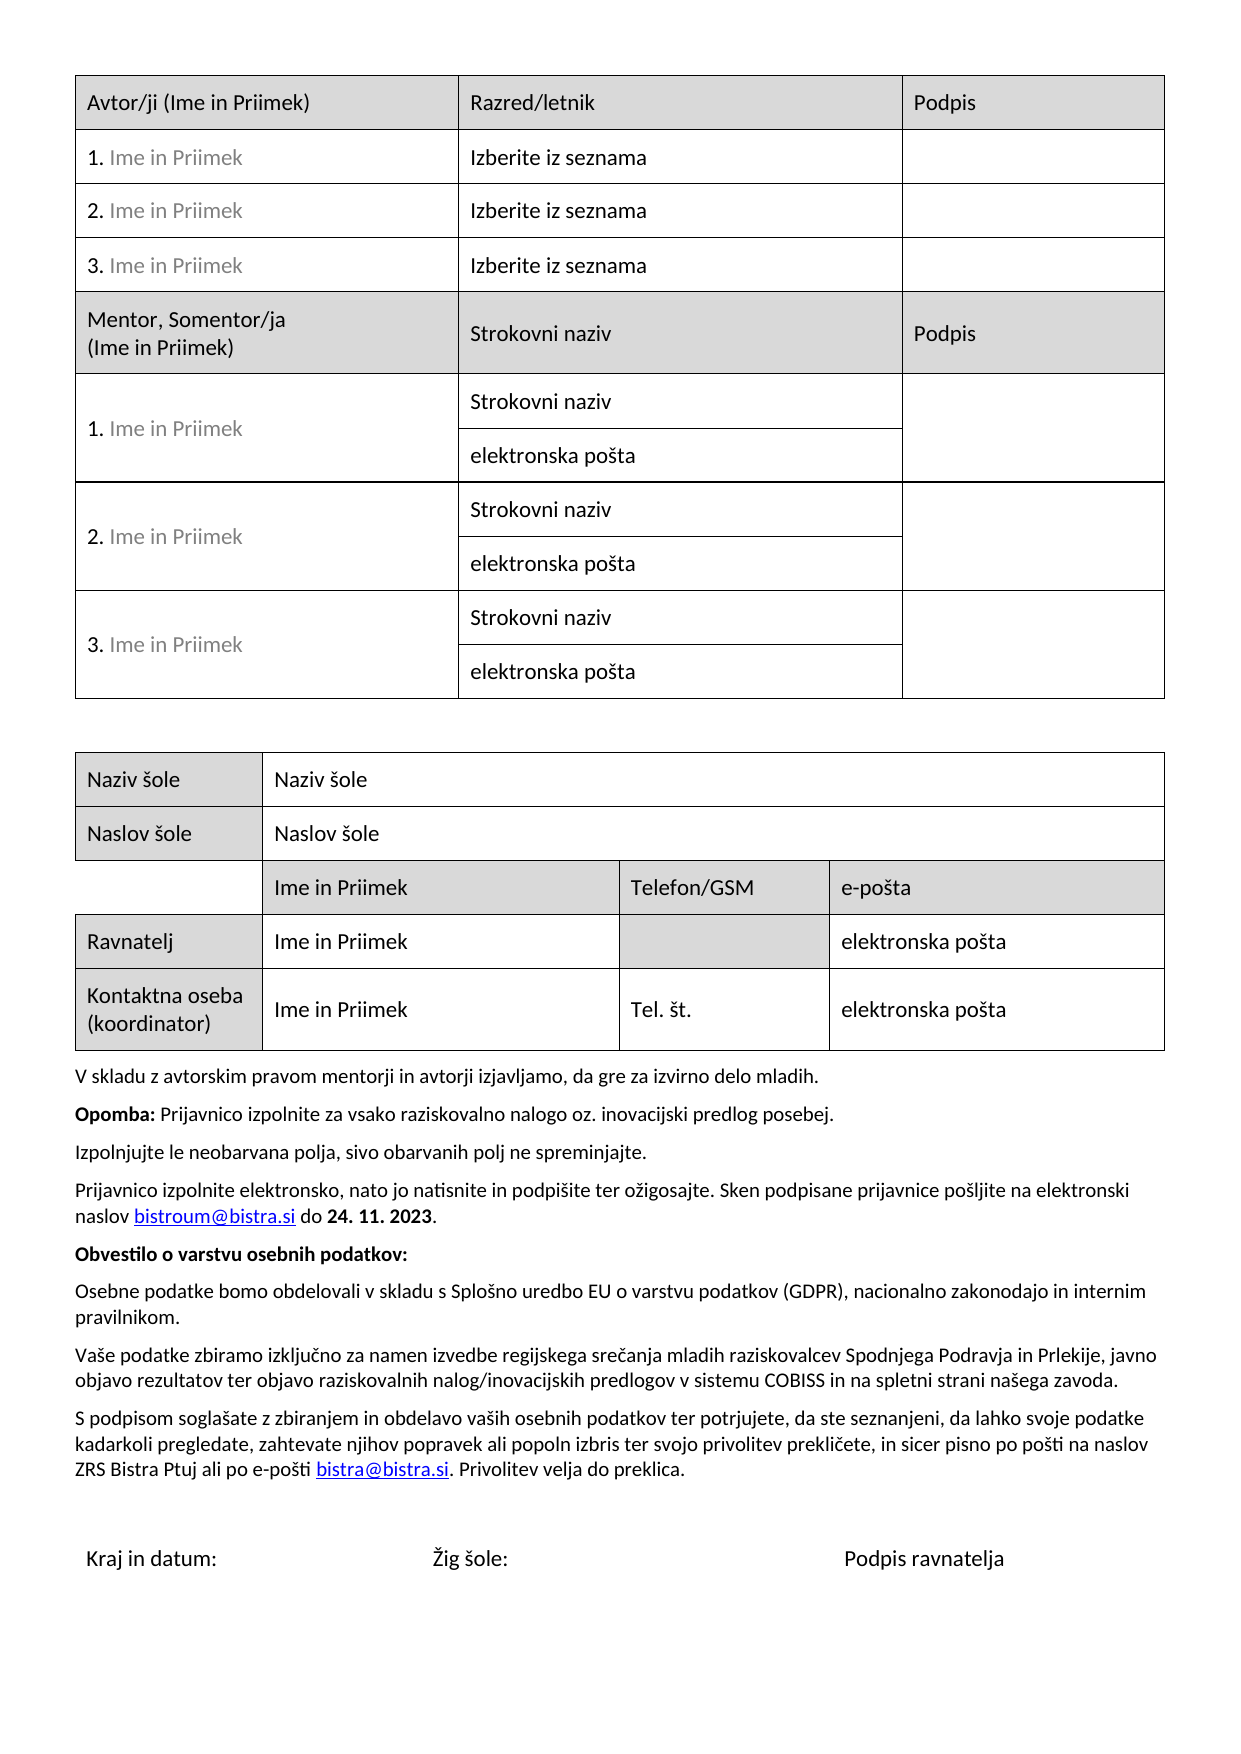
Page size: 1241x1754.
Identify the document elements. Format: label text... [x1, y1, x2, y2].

table_cell Ravnatelj [76, 915, 262, 968]
table_cell 1. [76, 374, 458, 481]
table_header Podpis ravnatelja [684, 1532, 1165, 1639]
table_cell [903, 184, 1164, 237]
text Osebne podatke bomo obdelovali v skladu s Splošno uredbo EU o varstvu podatkov (GDPR), nacionalno zakonodajo in internim pravilnikom. [75, 1279, 1165, 1329]
text Obvestilo o varstvu osebnih podatkov: [75, 1241, 1165, 1266]
text Opomba: Prijavnico izpolnite za vsako raziskovalno nalogo oz. inovacijski predlog posebej. [75, 1102, 1165, 1127]
table_cell e-pošta [830, 861, 1164, 914]
table_cell Strokovni naziv [459, 292, 902, 373]
table_cell Kontaktna oseba (koordinator) [76, 969, 262, 1050]
table_cell Telefon/GSM [620, 861, 829, 914]
text S podpisom soglašate z zbiranjem in obdelavo vaših osebnih podatkov ter potrjujete, da ste seznanjeni, da lahko svoje podatke kadarkoli pregledate, zahtevate njihov popravek ali popoln izbris ter svojo privolitev prekličete, in sicer pisno po pošti na naslov ZRS Bistra Ptuj ali po e-pošti bistra@bistra.si. Privolitev velja do preklica. [75, 1405, 1165, 1482]
table_cell [903, 591, 1164, 698]
text Vaše podatke zbiramo izključno za namen izvedbe regijskega srečanja mladih raziskovalcev Spodnjega Podravja in Prlekije, javno objavo rezultatov ter objavo raziskovalnih nalog/inovacijskih predlogov v sistemu COBISS in na spletni strani našega zavoda. [75, 1342, 1165, 1393]
table_cell Mentor, Somentor/ja (Ime in Priimek) [76, 292, 458, 373]
table_cell [903, 483, 1164, 589]
table_cell 2. [76, 184, 458, 237]
table_header Žig šole: [421, 1532, 684, 1639]
text V skladu z avtorskim pravom mentorji in avtorji izjavljamo, da gre za izvirno delo mladih. [75, 1064, 1165, 1089]
text Izpolnjujte le neobarvana polja, sivo obarvanih polj ne spreminjajte. [75, 1139, 1165, 1165]
table_cell Ime in Priimek [263, 861, 619, 914]
table_cell [76, 861, 262, 914]
table_cell [620, 915, 829, 968]
text Prijavnico izpolnite elektronsko, nato jo natisnite in podpišite ter ožigosajte. Sken podpisane prijavnice pošljite na elektronski naslov bistroum@bistra.si do 24. 11. 2023. [75, 1177, 1165, 1228]
table_cell 2. [76, 483, 458, 589]
table_cell [903, 374, 1164, 481]
table_header Kraj in datum: [75, 1532, 421, 1639]
table_cell Podpis [903, 292, 1164, 373]
table_cell Razred/letnik [459, 76, 902, 129]
table_cell Naslov šole [76, 807, 262, 860]
table_cell Avtor/ji (Ime in Priimek) [76, 76, 458, 129]
table_cell [903, 238, 1164, 291]
table_cell [903, 130, 1164, 183]
table_header Naziv šole [76, 753, 262, 806]
table_cell 1. [76, 130, 458, 183]
table_cell 3. [76, 238, 458, 291]
table_cell Podpis [903, 76, 1164, 129]
table_cell 3. [76, 591, 458, 698]
